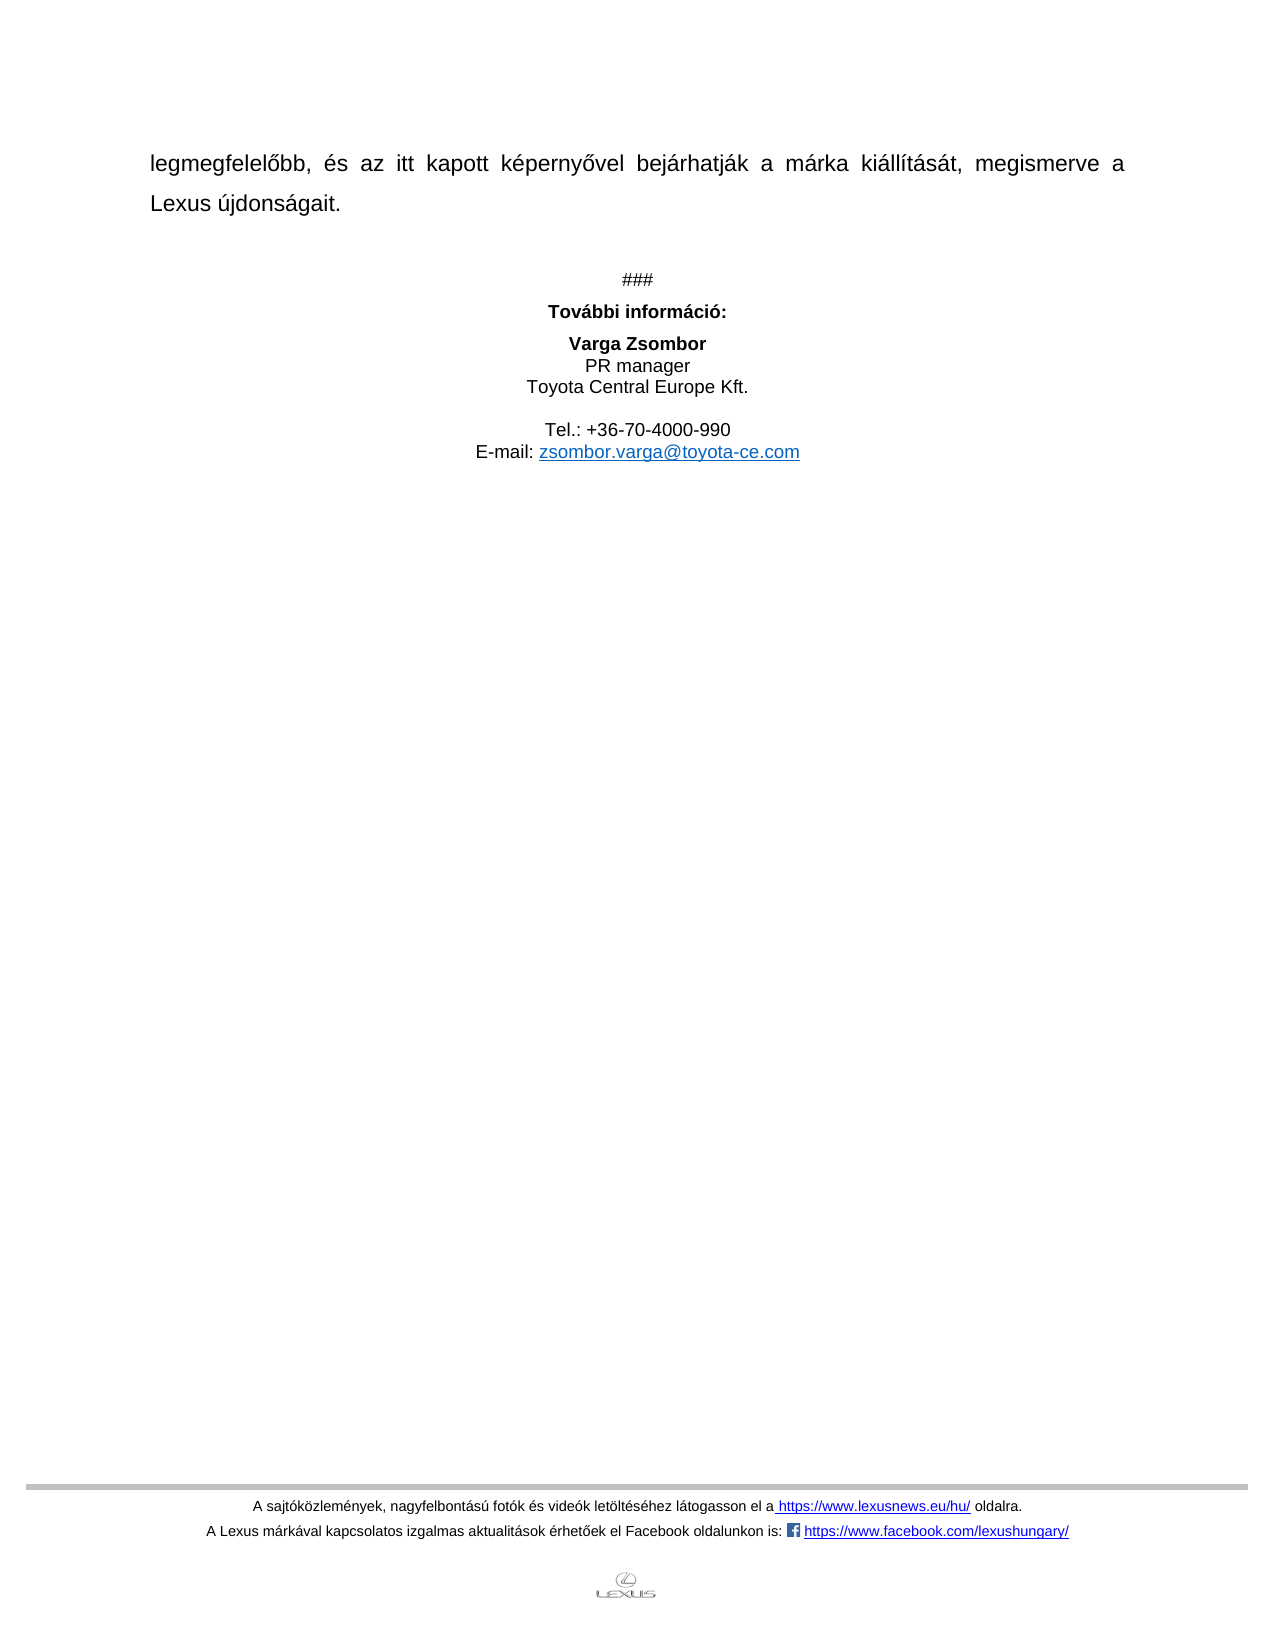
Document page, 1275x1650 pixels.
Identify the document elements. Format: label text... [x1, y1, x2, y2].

text PR manager [150, 354, 1125, 376]
picture [590, 1564, 662, 1606]
text További információ: [150, 301, 1125, 322]
text Varga Zsombor [150, 333, 1125, 354]
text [150, 150, 1125, 216]
text E-mail: zsombor.varga@toyota-ce.com [150, 441, 1125, 462]
text Toyota Central Europe Kft. [150, 376, 1125, 398]
text Tel.: +36-70-4000-990 [150, 419, 1125, 441]
text ### [150, 268, 1125, 290]
picture [787, 1523, 800, 1537]
